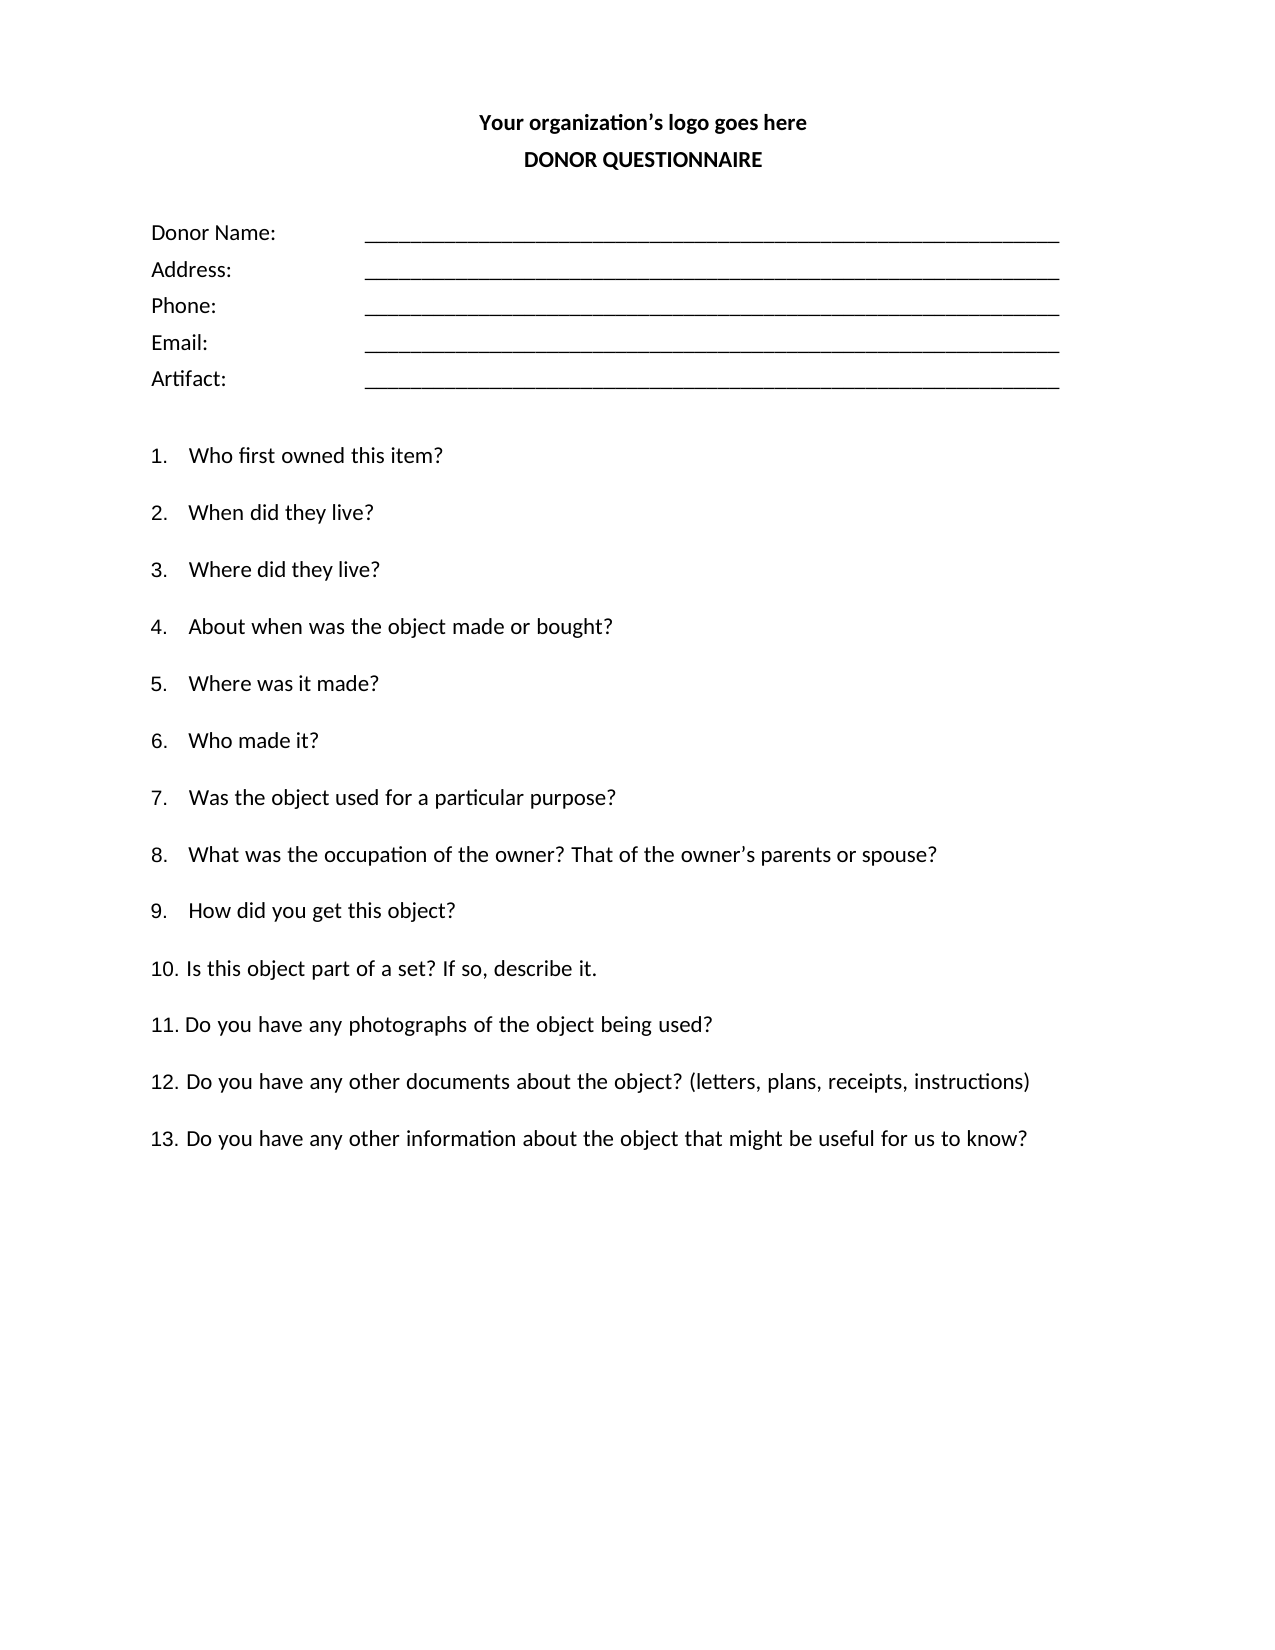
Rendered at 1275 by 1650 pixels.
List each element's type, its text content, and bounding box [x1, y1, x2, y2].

list When did they live? [151, 498, 1135, 526]
title Address: _____________________________________________________________ [151, 255, 1135, 283]
title DONOR QUESTIONNAIRE [151, 145, 1135, 173]
list Was the object used for a particular purpose? [151, 783, 1135, 811]
list How did you get this object? [150, 897, 1135, 925]
list Do you have any other documents about the object? (letters, plans, receipts, instructions) [151, 1067, 1135, 1096]
title Email: _____________________________________________________________ [151, 328, 1135, 356]
list Who first owned this item? [151, 441, 1135, 469]
list Do you have any other information about the object that might be useful for us to know? [150, 1124, 1135, 1152]
title Phone: _____________________________________________________________ [151, 291, 1135, 319]
title Donor Name: _____________________________________________________________ [151, 218, 1135, 246]
list Where was it made? [150, 669, 1135, 697]
list About when was the object made or bought? [150, 612, 1135, 640]
list Do you have any photographs of the object being used? [151, 1011, 1135, 1038]
list Where did they live? [151, 555, 1135, 583]
title Artifact: _____________________________________________________________ [151, 364, 1135, 392]
list Who made it? [151, 726, 1135, 754]
list Is this object part of a set? If so, describe it. [151, 954, 1135, 982]
title Your organization’s logo goes here [151, 108, 1135, 137]
list What was the occupation of the owner? That of the owner’s parents or spouse? [151, 840, 1135, 868]
